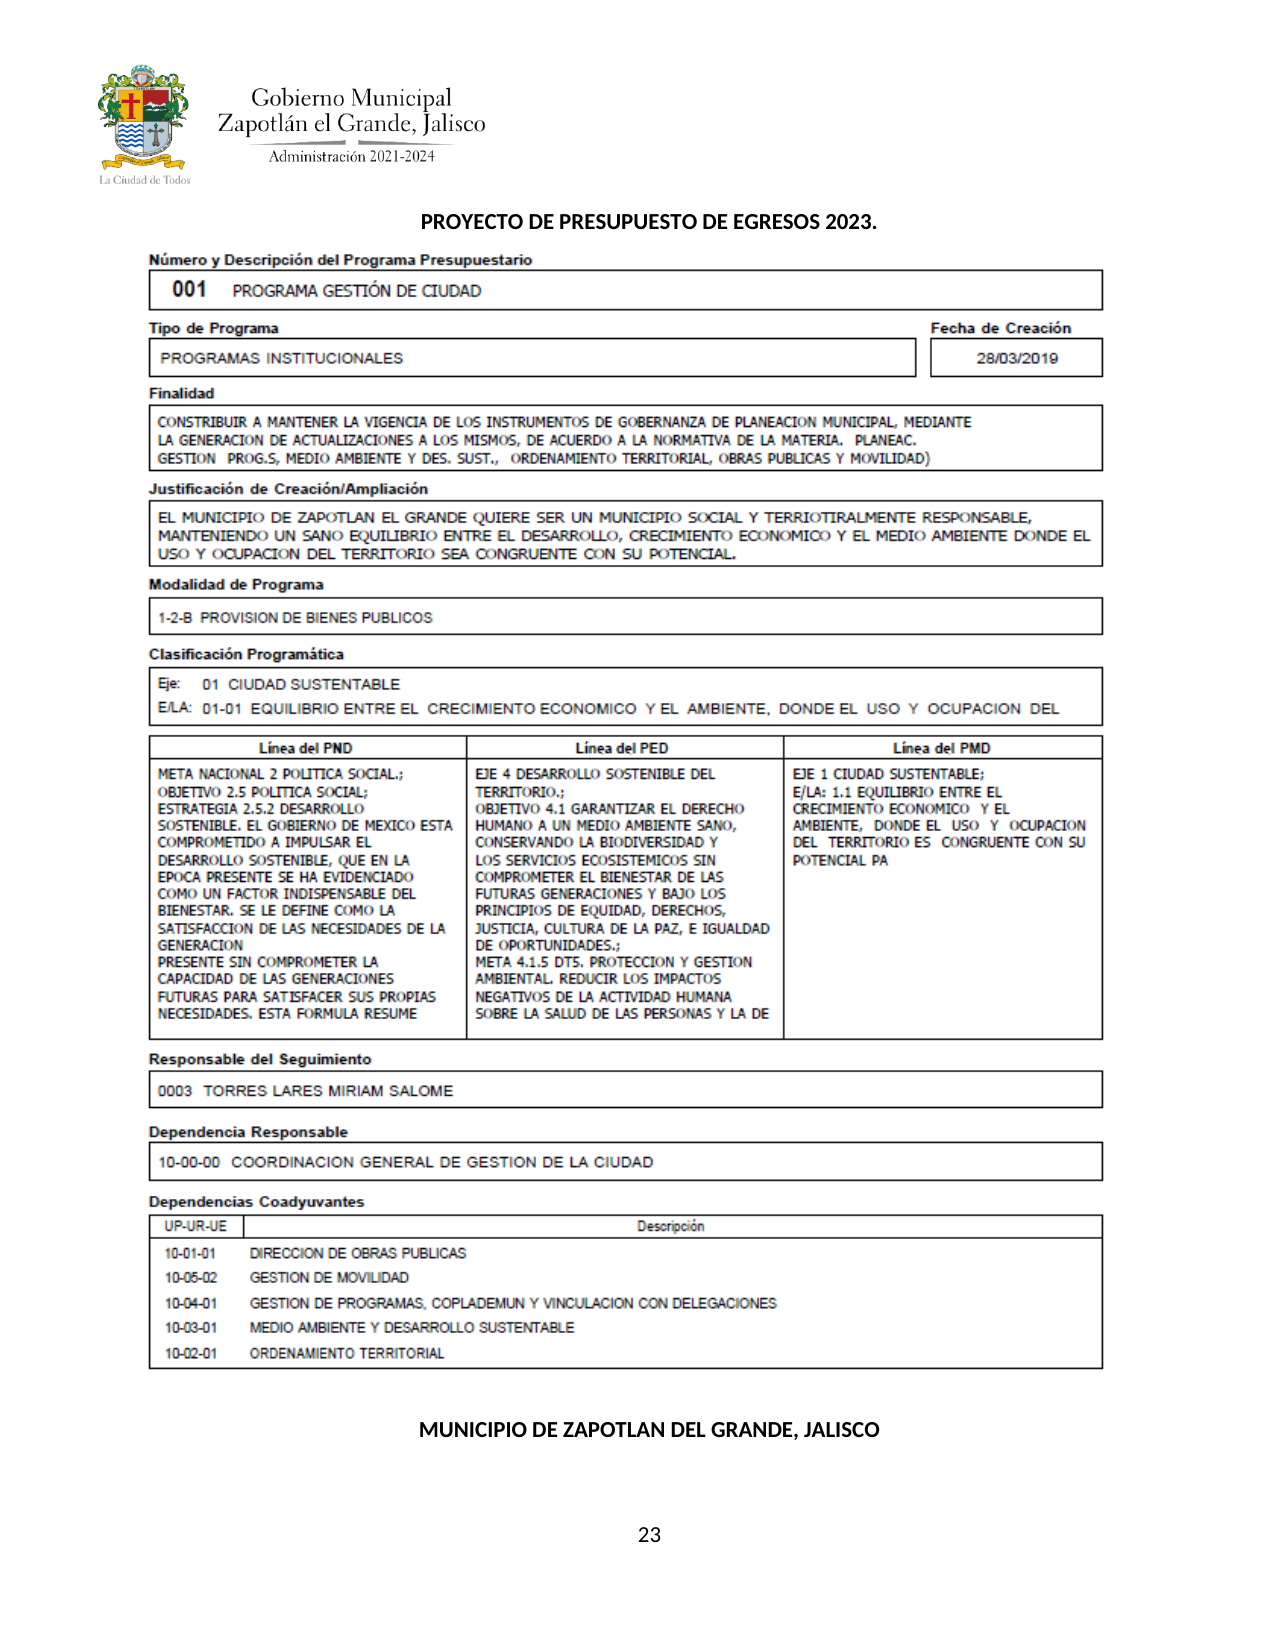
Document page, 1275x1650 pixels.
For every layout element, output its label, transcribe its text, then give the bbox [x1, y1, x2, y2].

text PROYECTO DE PRESUPUESTO DE EGRESOS 2023. [201, 207, 1098, 235]
text MUNICIPIO DE ZAPOTLAN DEL GRANDE, JALISCO [201, 1378, 1098, 1443]
picture [89, 60, 491, 192]
